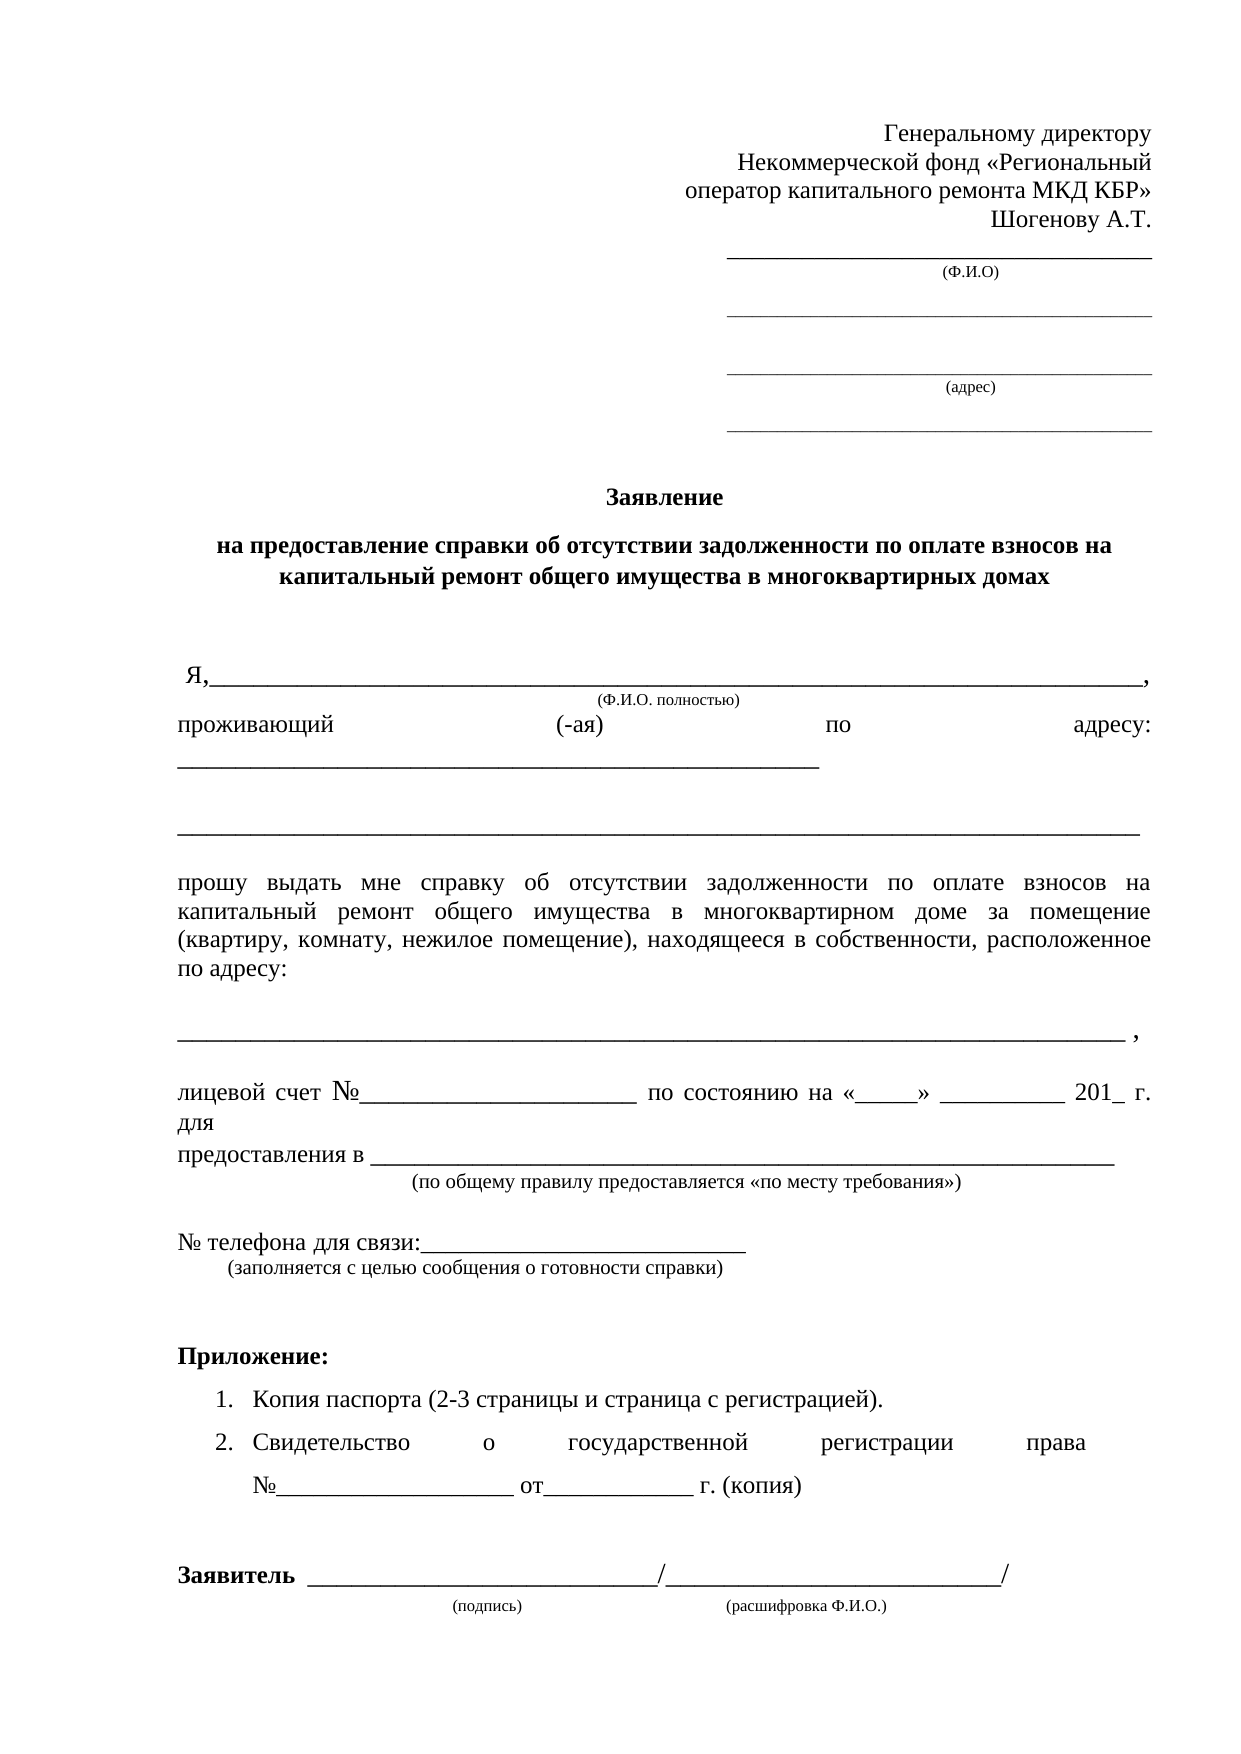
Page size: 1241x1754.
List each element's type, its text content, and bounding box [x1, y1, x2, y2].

text Некоммерческой фонд «Региональный [177, 147, 1152, 176]
text ___________________________________________________ [177, 415, 1152, 434]
text Приложение: [177, 1341, 1087, 1370]
text на предоставление справки об отсутствии задолженности по оплате взносов на капитальный ремонт общего имущества в многоквартирных домах [177, 530, 1152, 589]
text (по общему правилу предоставляется «по месту требования») [177, 1169, 1152, 1193]
text Заявитель ________________________/_______________________/ [177, 1557, 1152, 1590]
list Копия паспорта (2-3 страницы и страница с регистрацией). [215, 1384, 1087, 1413]
text прошу выдать мне справку об отсутствии задолженности по оплате взносов на капитальный ремонт общего имущества в многоквартирном доме за помещение (квартиру, комнату, нежилое помещение), находящееся в собственности, расположенное по адресу: [177, 867, 1152, 982]
text (Ф.И.О. полностью) [185, 690, 1152, 709]
list Свидетельство о государственной регистрации права №___________________ от____________ г. (копия) [215, 1427, 1087, 1499]
text (адрес) [177, 377, 1152, 396]
text (Ф.И.О) [177, 262, 1152, 281]
text (подпись) (расшифровка Ф.И.О.) [177, 1590, 1152, 1615]
text Шогенову А.Т. [177, 204, 1152, 233]
text проживающий (-ая) по адресу: ____________________________________________ [177, 709, 1152, 771]
text Заявление [177, 482, 1152, 511]
text __________________________________ [177, 233, 1152, 262]
text (заполняется с целью сообщения о готовности справки) [177, 1255, 1152, 1279]
text Генеральному директору [177, 118, 1152, 147]
text предоставления в ___________________________________________________ [177, 1135, 1152, 1169]
text ___________________________________________________ [177, 300, 1152, 319]
text Я,________________________________________________________________, [185, 656, 1152, 690]
text оператор капитального ремонта МКД КБР» [177, 176, 1152, 204]
text ___________________________________________________ [177, 358, 1152, 377]
text лицевой счет №___________________ по состоянию на «_____» __________ 201_ г. для [177, 1073, 1152, 1135]
text № телефона для связи:__________________________ [177, 1227, 1152, 1255]
text _________________________________________________________________ , [177, 1011, 1152, 1044]
text __________________________________________________________________ [177, 805, 1152, 838]
